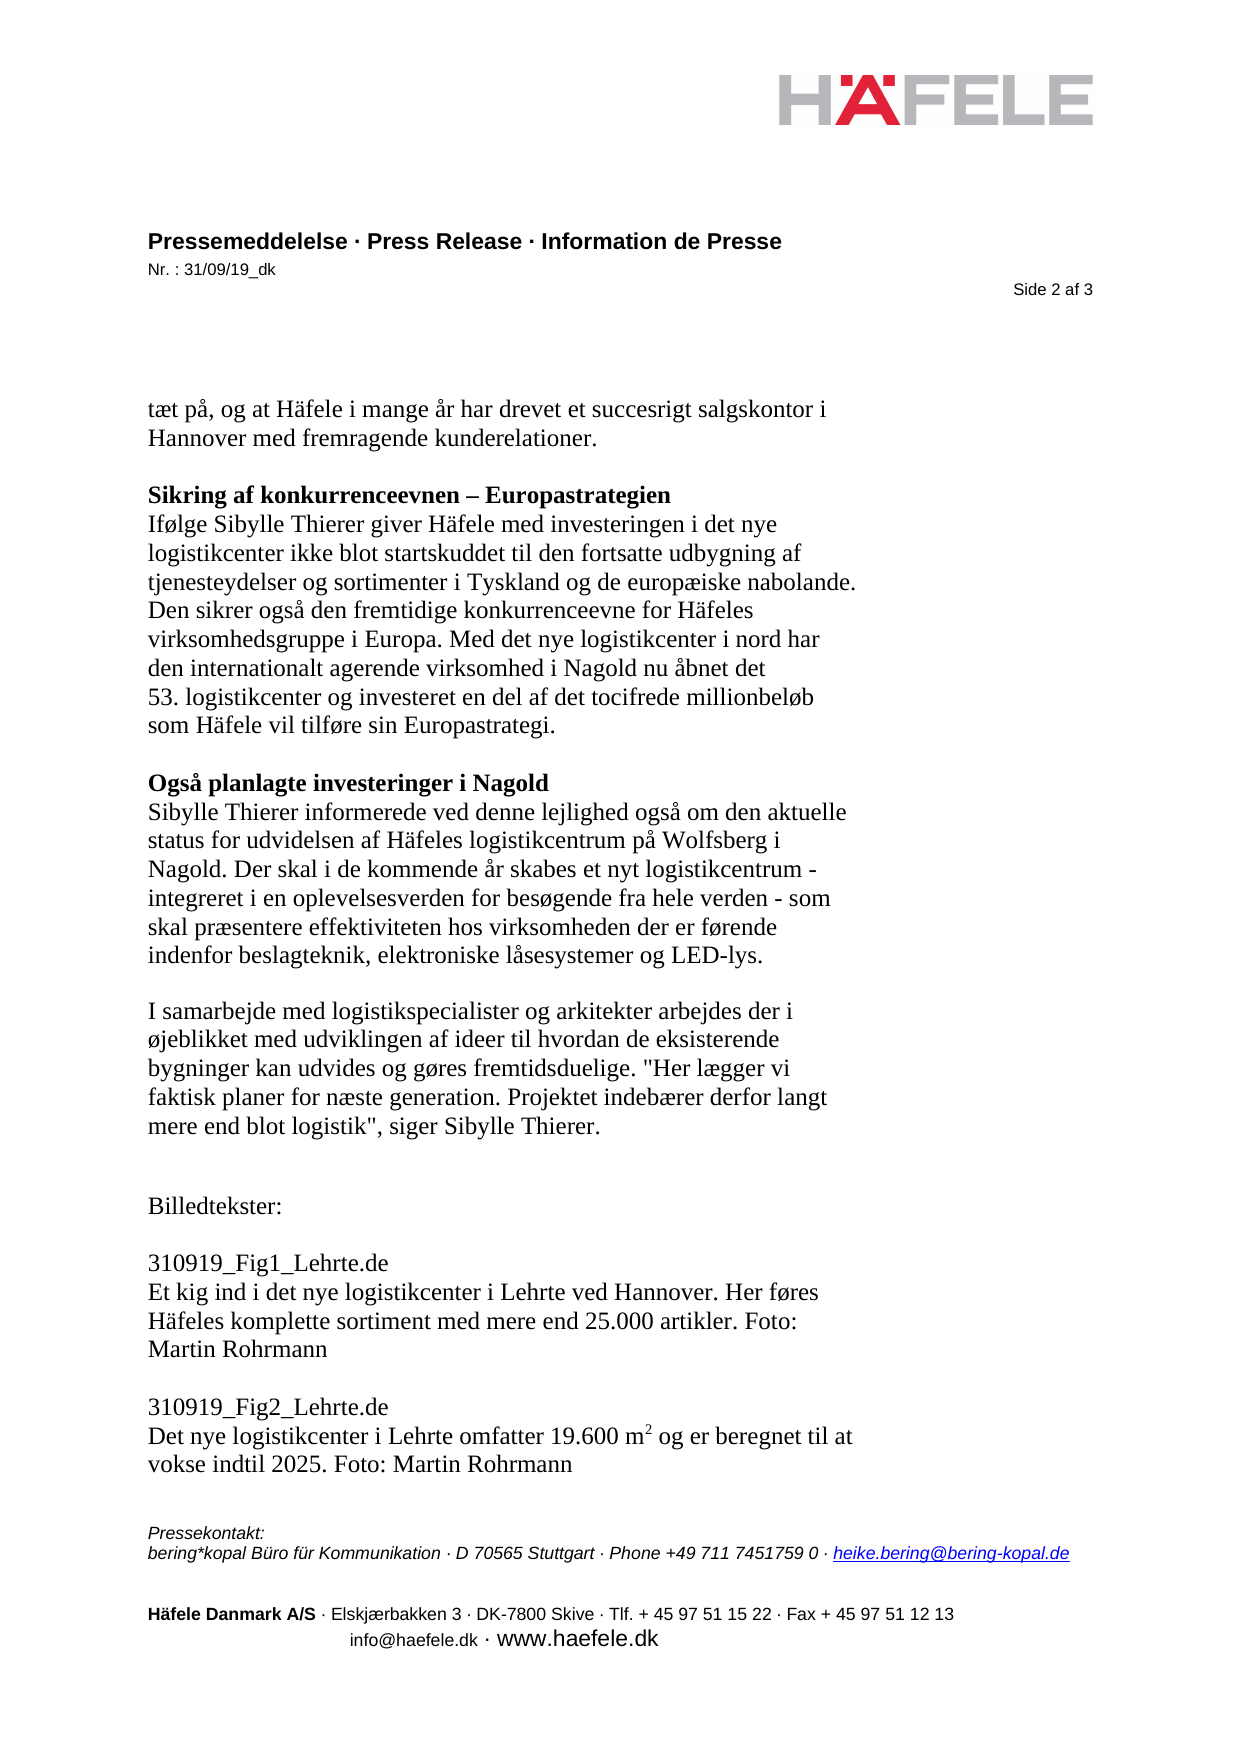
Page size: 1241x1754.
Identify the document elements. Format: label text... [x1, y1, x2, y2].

picture [779, 75, 1093, 125]
text Sibylle Thierer informerede ved denne lejlighed også om den aktuelle status for udvidelsen af Häfeles logistikcentrum på Wolfsberg i Nagold. Der skal i de kommende år skabes et nyt logistikcentrum - integreret i en oplevelsesverden for besøgende fra hele verden - som skal præsentere effektiviteten hos virksomheden der er førende indenfor beslagteknik, elektroniske låsesystemer og LED-lys. [148, 797, 856, 969]
text Det nye logistikcenter i Lehrte omfatter 19.600 m2 og er beregnet til at vokse indtil 2025. Foto: Martin Rohrmann [148, 1421, 857, 1478]
text I samarbejde med logistikspecialister og arkitekter arbejdes der i øjeblikket med udviklingen af ideer til hvordan de eksisterende bygninger kan udvides og gøres fremtidsduelige. "Her lægger vi faktisk planer for næste generation. Projektet indebærer derfor langt mere end blot logistik", siger Sibylle Thierer. [148, 996, 856, 1139]
text Også planlagte investeringer i Nagold [148, 768, 856, 797]
text 310919_Fig2_Lehrte.de [148, 1392, 857, 1421]
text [148, 394, 857, 452]
text 53. logistikcenter og investeret en del af det tocifrede millionbeløb som Häfele vil tilføre sin Europastrategi. [148, 682, 857, 739]
text 310919_Fig1_Lehrte.de Et kig ind i det nye logistikcenter i Lehrte ved Hannover. Her føres Häfeles komplette sortiment med mere end 25.000 artikler. Foto: Martin Rohrmann [148, 1248, 857, 1363]
text Sikring af konkurrenceevnen – Europastrategien Ifølge Sibylle Thierer giver Häfele med investeringen i det nye logistikcenter ikke blot startskuddet til den fortsatte udbygning af tjenesteydelser og sortimenter i Tyskland og de europæiske nabolande. Den sikrer også den fremtidige konkurrenceevne for Häfeles virksomhedsgruppe i Europa. Med det nye logistikcenter i nord har den internationalt agerende virksomhed i Nagold nu åbnet det [148, 481, 857, 682]
text Billedtekster: [148, 1191, 916, 1219]
